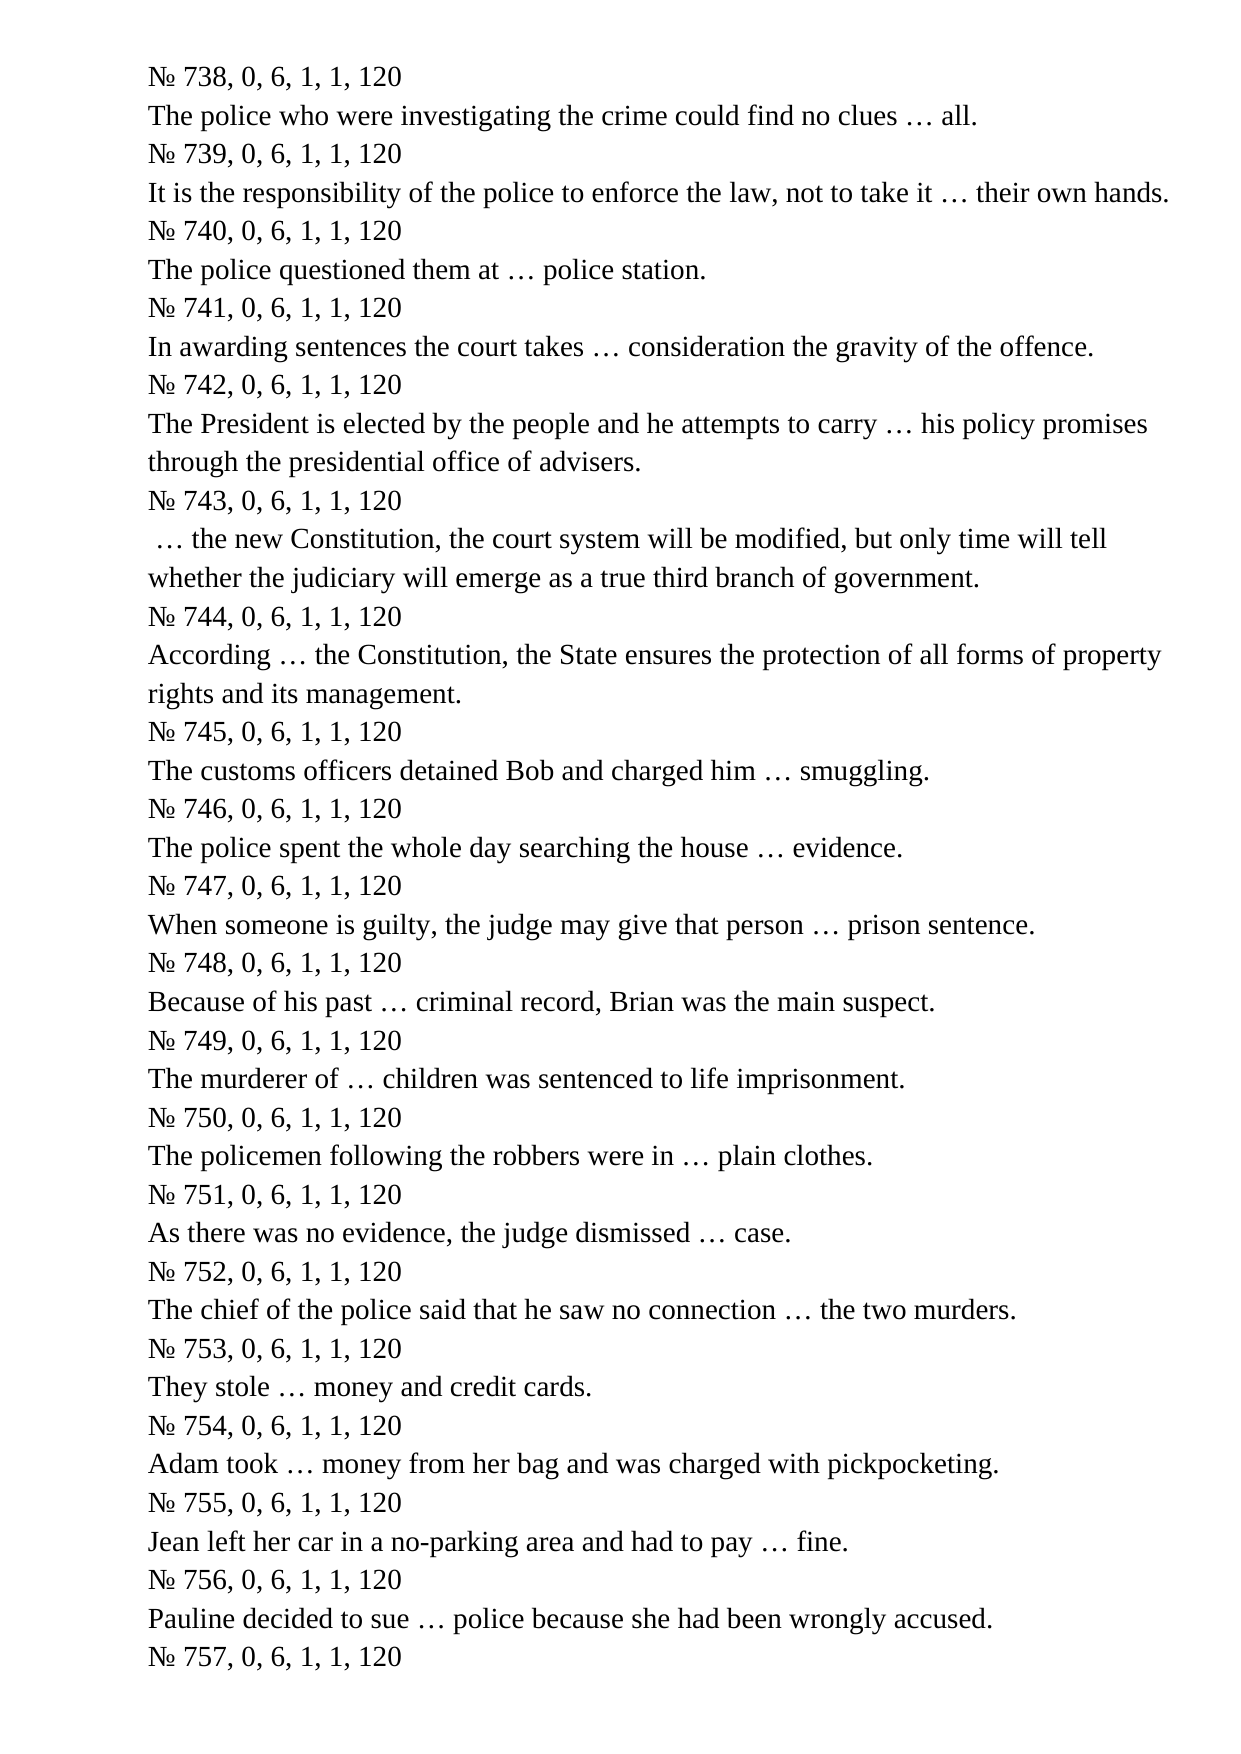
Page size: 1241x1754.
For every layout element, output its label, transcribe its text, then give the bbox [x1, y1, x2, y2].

text According … the Constitution, the State ensures the protection of all forms of property rights and its management. [148, 637, 1181, 709]
text № 741, 0, 6, 1, 1, 120 [148, 290, 1181, 324]
text № 742, 0, 6, 1, 1, 120 [148, 367, 1181, 401]
text Pauline decided to sue … police because she had been wrongly accused. [148, 1601, 1181, 1634]
text № 756, 0, 6, 1, 1, 120 [148, 1562, 1181, 1596]
text Because of his past … criminal record, Brian was the main suspect. [148, 984, 1181, 1018]
text № 754, 0, 6, 1, 1, 120 [148, 1408, 1181, 1442]
text Adam took … money from her bag and was charged with pickpocketing. [148, 1447, 1181, 1480]
text The customs officers detained Bob and charged him … smuggling. [148, 753, 1181, 786]
text № 739, 0, 6, 1, 1, 120 [148, 136, 1181, 170]
text № 743, 0, 6, 1, 1, 120 [148, 483, 1181, 517]
text № 753, 0, 6, 1, 1, 120 [148, 1331, 1181, 1364]
text The policemen following the robbers were in … plain clothes. [148, 1138, 1181, 1172]
text № 738, 0, 6, 1, 1, 120 [148, 59, 1181, 93]
text № 751, 0, 6, 1, 1, 120 [148, 1177, 1181, 1210]
text № 755, 0, 6, 1, 1, 120 [148, 1485, 1181, 1519]
text № 740, 0, 6, 1, 1, 120 [148, 213, 1181, 247]
text It is the responsibility of the police to enforce the law, not to take it … their own hands. [148, 175, 1181, 208]
text № 747, 0, 6, 1, 1, 120 [148, 868, 1181, 902]
text № 757, 0, 6, 1, 1, 120 [148, 1639, 1181, 1673]
text The police questioned them at … police station. [148, 252, 1181, 285]
text The chief of the police said that he saw no connection … the two murders. [148, 1292, 1181, 1326]
text The police who were investigating the crime could find no clues … all. [148, 98, 1181, 131]
text In awarding sentences the court takes … consideration the gravity of the offence. [148, 329, 1181, 362]
text Jean left her car in a no-parking area and had to pay … fine. [148, 1524, 1181, 1557]
text № 745, 0, 6, 1, 1, 120 [148, 714, 1181, 748]
text When someone is guilty, the judge may give that person … prison sentence. [148, 907, 1181, 941]
text … the new Constitution, the court system will be modified, but only time will tell whether the judiciary will emerge as a true third branch of government. [148, 522, 1181, 594]
text № 746, 0, 6, 1, 1, 120 [148, 791, 1181, 825]
text № 744, 0, 6, 1, 1, 120 [148, 599, 1181, 632]
text The murderer of … children was sentenced to life imprisonment. [148, 1061, 1181, 1095]
text The President is elected by the people and he attempts to carry … his policy promises through the presidential office of advisers. [148, 406, 1181, 478]
text № 752, 0, 6, 1, 1, 120 [148, 1254, 1181, 1287]
text As there was no evidence, the judge dismissed … case. [148, 1215, 1181, 1249]
text They stole … money and credit cards. [148, 1369, 1181, 1403]
text The police spent the whole day searching the house … evidence. [148, 830, 1181, 863]
text № 749, 0, 6, 1, 1, 120 [148, 1023, 1181, 1056]
text № 748, 0, 6, 1, 1, 120 [148, 946, 1181, 979]
text № 750, 0, 6, 1, 1, 120 [148, 1100, 1181, 1133]
